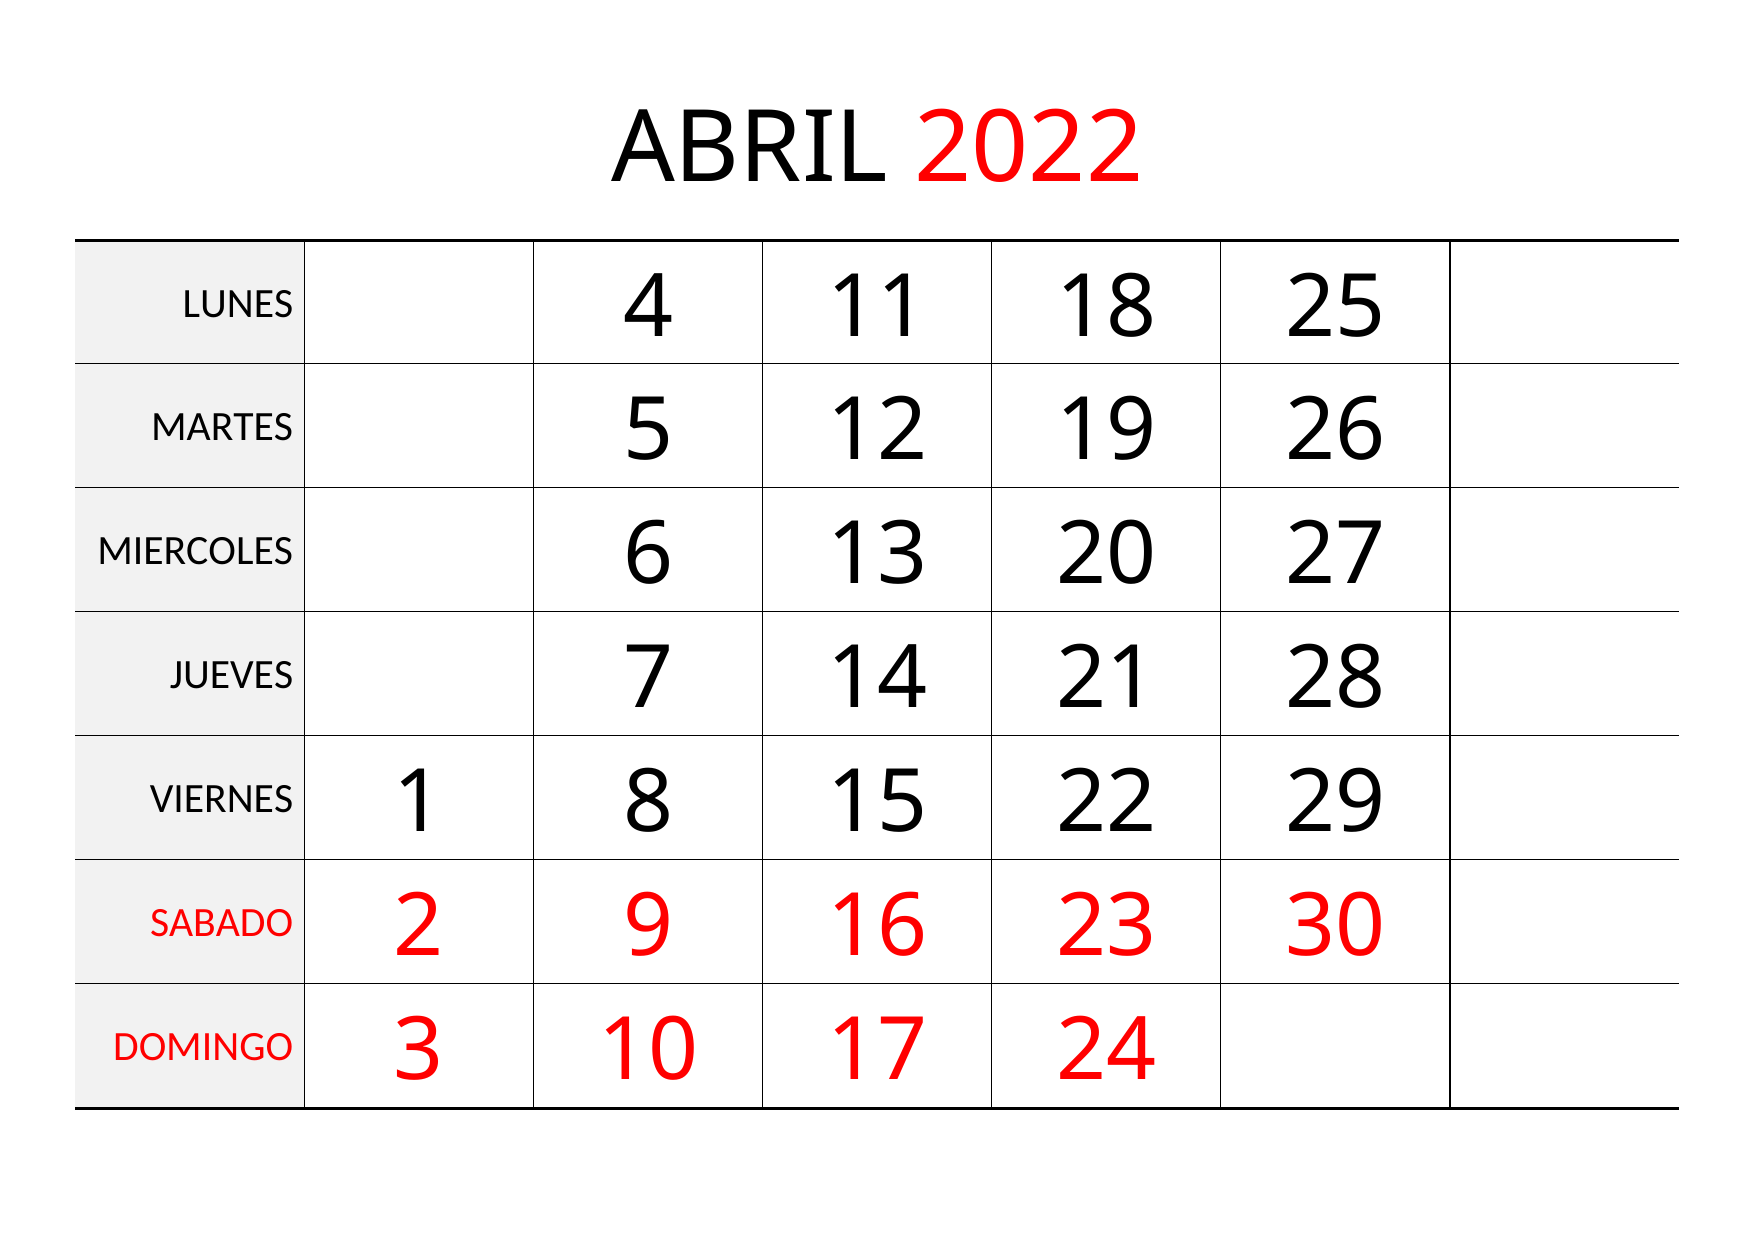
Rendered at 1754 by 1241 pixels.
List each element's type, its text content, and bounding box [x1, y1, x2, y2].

table_cell [1451, 488, 1679, 611]
table_cell 5 [534, 364, 762, 487]
table_cell 1 [305, 736, 533, 859]
table_cell 16 [763, 860, 991, 983]
table_cell 13 [763, 488, 991, 611]
table_cell [305, 488, 533, 611]
table_cell DOMINGO [75, 984, 304, 1107]
table_cell 20 [992, 488, 1220, 611]
table_cell 10 [534, 984, 762, 1107]
table_cell MIERCOLES [75, 488, 304, 611]
table_cell 8 [534, 736, 762, 859]
table_header 4 [534, 242, 762, 363]
table_cell 3 [305, 984, 533, 1107]
table_cell [305, 612, 533, 735]
table_header 18 [992, 242, 1220, 363]
table_cell 21 [992, 612, 1220, 735]
table_cell VIERNES [75, 736, 304, 859]
table_cell 24 [992, 984, 1220, 1107]
table_cell 6 [534, 488, 762, 611]
table_header [1451, 242, 1679, 363]
table_cell 19 [992, 364, 1220, 487]
table_cell 29 [1221, 736, 1449, 859]
table_cell [1451, 984, 1679, 1107]
table_cell 14 [763, 612, 991, 735]
table_cell SABADO [75, 860, 304, 983]
table_header 11 [763, 242, 991, 363]
table_cell [1451, 612, 1679, 735]
table_cell 9 [534, 860, 762, 983]
table_cell 30 [1221, 860, 1449, 983]
table_cell 17 [763, 984, 991, 1107]
table_cell 26 [1221, 364, 1449, 487]
table_cell [1451, 860, 1679, 983]
table_cell JUEVES [75, 612, 304, 735]
table_cell 28 [1221, 612, 1449, 735]
table_cell [305, 364, 533, 487]
table_header 25 [1221, 242, 1449, 363]
text ABRIL 2022 [75, 75, 1679, 211]
table_cell 23 [992, 860, 1220, 983]
table_cell 15 [763, 736, 991, 859]
table_cell 7 [534, 612, 762, 735]
table_header [305, 242, 533, 363]
table_cell [1451, 736, 1679, 859]
table_cell 27 [1221, 488, 1449, 611]
table_cell 22 [992, 736, 1220, 859]
table_cell 2 [305, 860, 533, 983]
table_cell MARTES [75, 364, 304, 487]
table_header LUNES [75, 242, 304, 363]
table_cell 12 [763, 364, 991, 487]
table_cell [1451, 364, 1679, 487]
table_cell [1221, 984, 1449, 1107]
